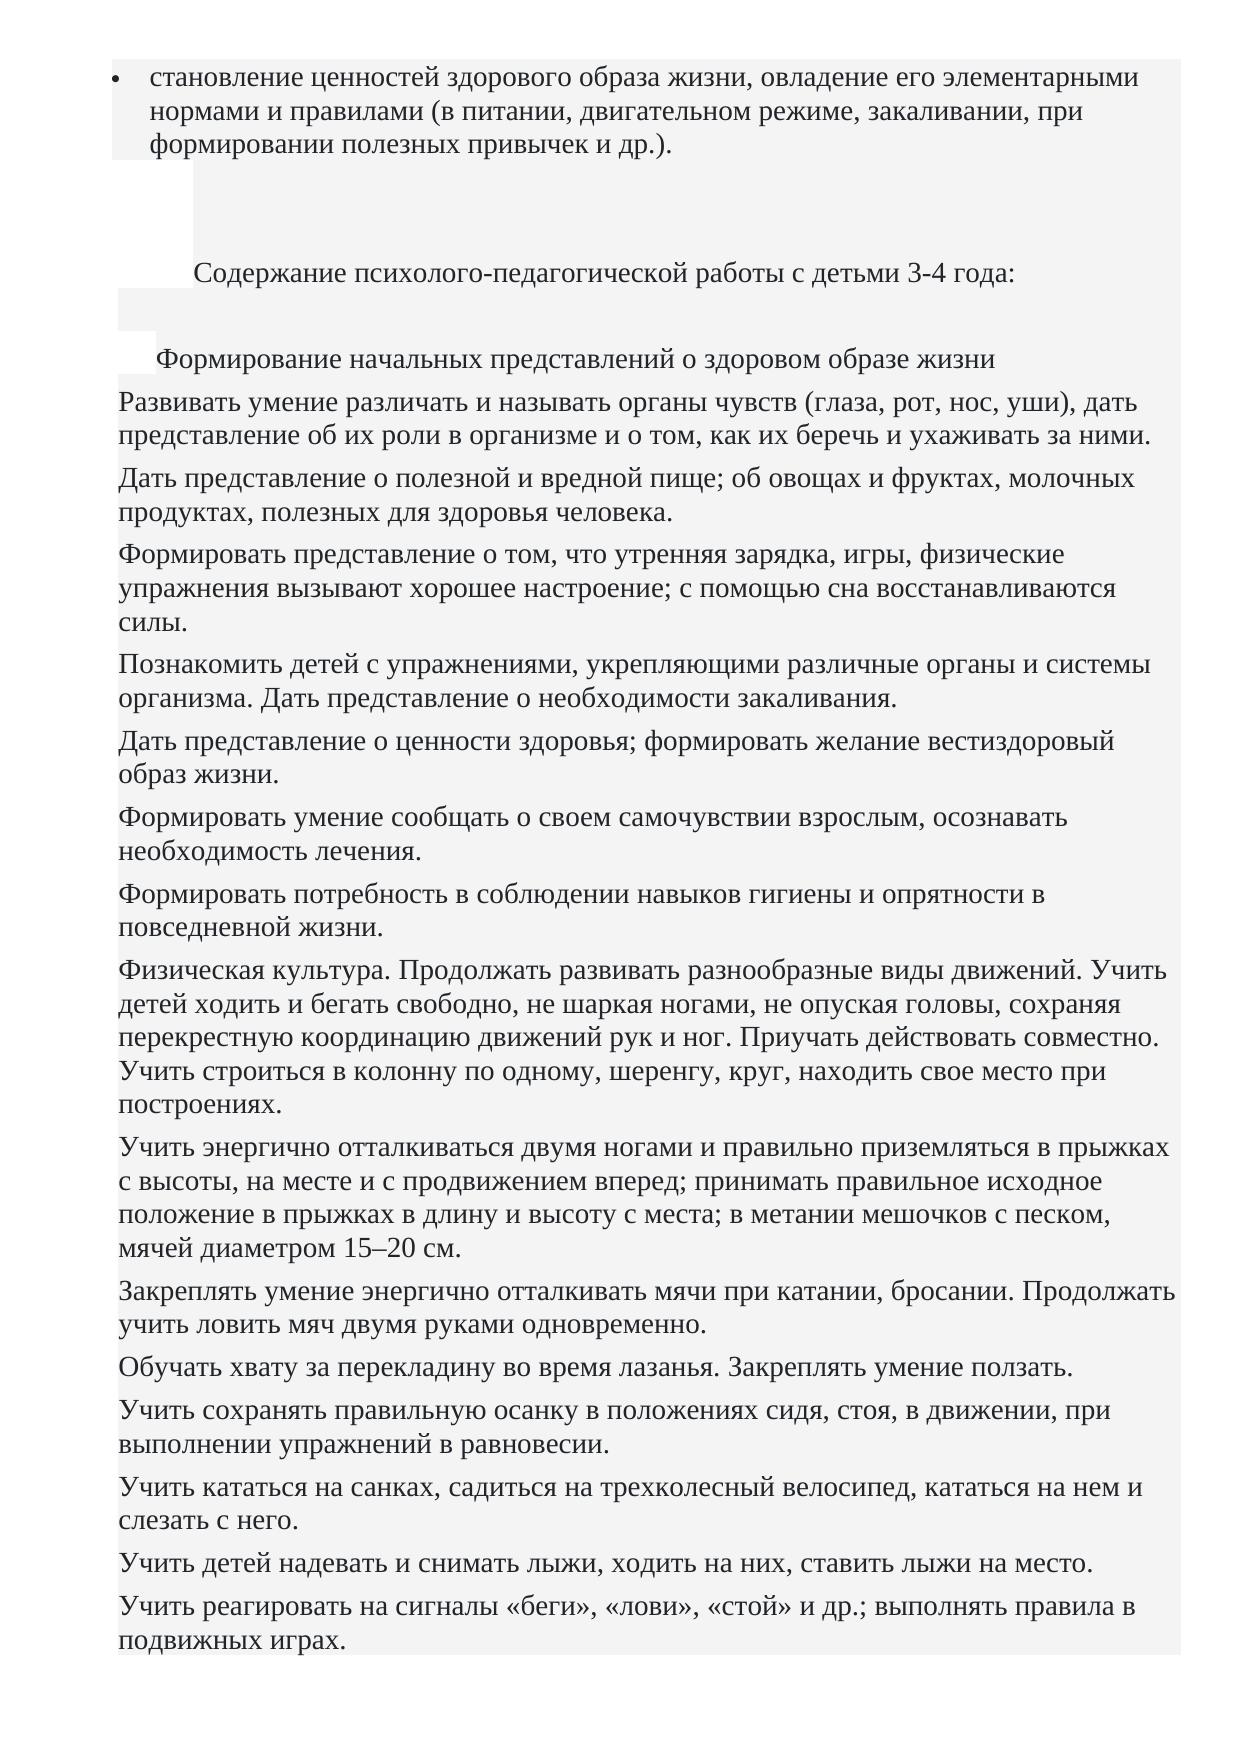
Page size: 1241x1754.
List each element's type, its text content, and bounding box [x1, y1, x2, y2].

text Формирование начальных представлений о здоровом образе жизни [156, 341, 1181, 374]
text Физическая культура. Продолжать развивать разнообразные виды движений. Учить детей ходить и бегать свободно, не шаркая ногами, не опуская головы, сохраняя перекрестную координацию движений рук и ног. Приучать действовать совместно. Учить строиться в колонну по одному, шеренгу, круг, находить свое место при построениях. [118, 952, 1181, 1120]
list становление ценностей здорового образа жизни, овладение его элементарными нормами и правилами (в питании, двигательном режиме, закаливании, при формировании полезных привычек и др.). [112, 59, 1181, 160]
text Учить реагировать на сигналы «беги», «лови», «стой» и др.; выполнять правила в подвижных играх. [118, 1588, 1181, 1655]
text Учить детей надевать и снимать лыжи, ходить на них, ставить лыжи на место. [118, 1545, 1181, 1579]
text Развивать умение различать и называть органы чувств (глаза, рот, нос, уши), дать представление об их роли в организме и о том, как их беречь и ухаживать за ними. [118, 384, 1181, 451]
text Учить энергично отталкиваться двумя ногами и правильно приземляться в прыжках с высоты, на месте и с продвижением вперед; принимать правильное исходное положение в прыжках в длину и высоту с места; в метании мешочков с песком, мячей диаметром 15–20 см. [118, 1129, 1181, 1264]
text Учить кататься на санках, садиться на трехколесный велосипед, кататься на нем и слезать с него. [118, 1469, 1181, 1536]
text Формировать потребность в соблюдении навыков гигиены и опрятности в повседневной жизни. [118, 876, 1181, 943]
text Формировать умение сообщать о своем самочувствии взрослым, осознавать необходимость лечения. [118, 799, 1181, 867]
text Дать представление о полезной и вредной пище; об овощах и фруктах, молочных продуктах, полезных для здоровья человека. [118, 460, 1181, 527]
text Формировать представление о том, что утренняя зарядка, игры, физические упражнения вызывают хорошее настроение; с помощью сна восстанавливаются силы. [118, 537, 1181, 637]
text Обучать хвату за перекладину во время лазанья. Закреплять умение ползать. [118, 1349, 1181, 1383]
text Познакомить детей с упражнениями, укрепляющими различные органы и системы организма. Дать представление о необходимости закаливания. [118, 647, 1181, 714]
text Содержание психолого-педагогической работы с детьми 3-4 года: [193, 255, 1181, 288]
text Закреплять умение энергично отталкивать мячи при катании, бросании. Продолжать учить ловить мяч двумя руками одновременно. [118, 1273, 1181, 1340]
text Дать представление о ценности здоровья; формировать желание вестиздоровый образ жизни. [118, 723, 1181, 790]
text Учить сохранять правильную осанку в положениях сидя, стоя, в движении, при выполнении упражнений в равновесии. [118, 1392, 1181, 1459]
